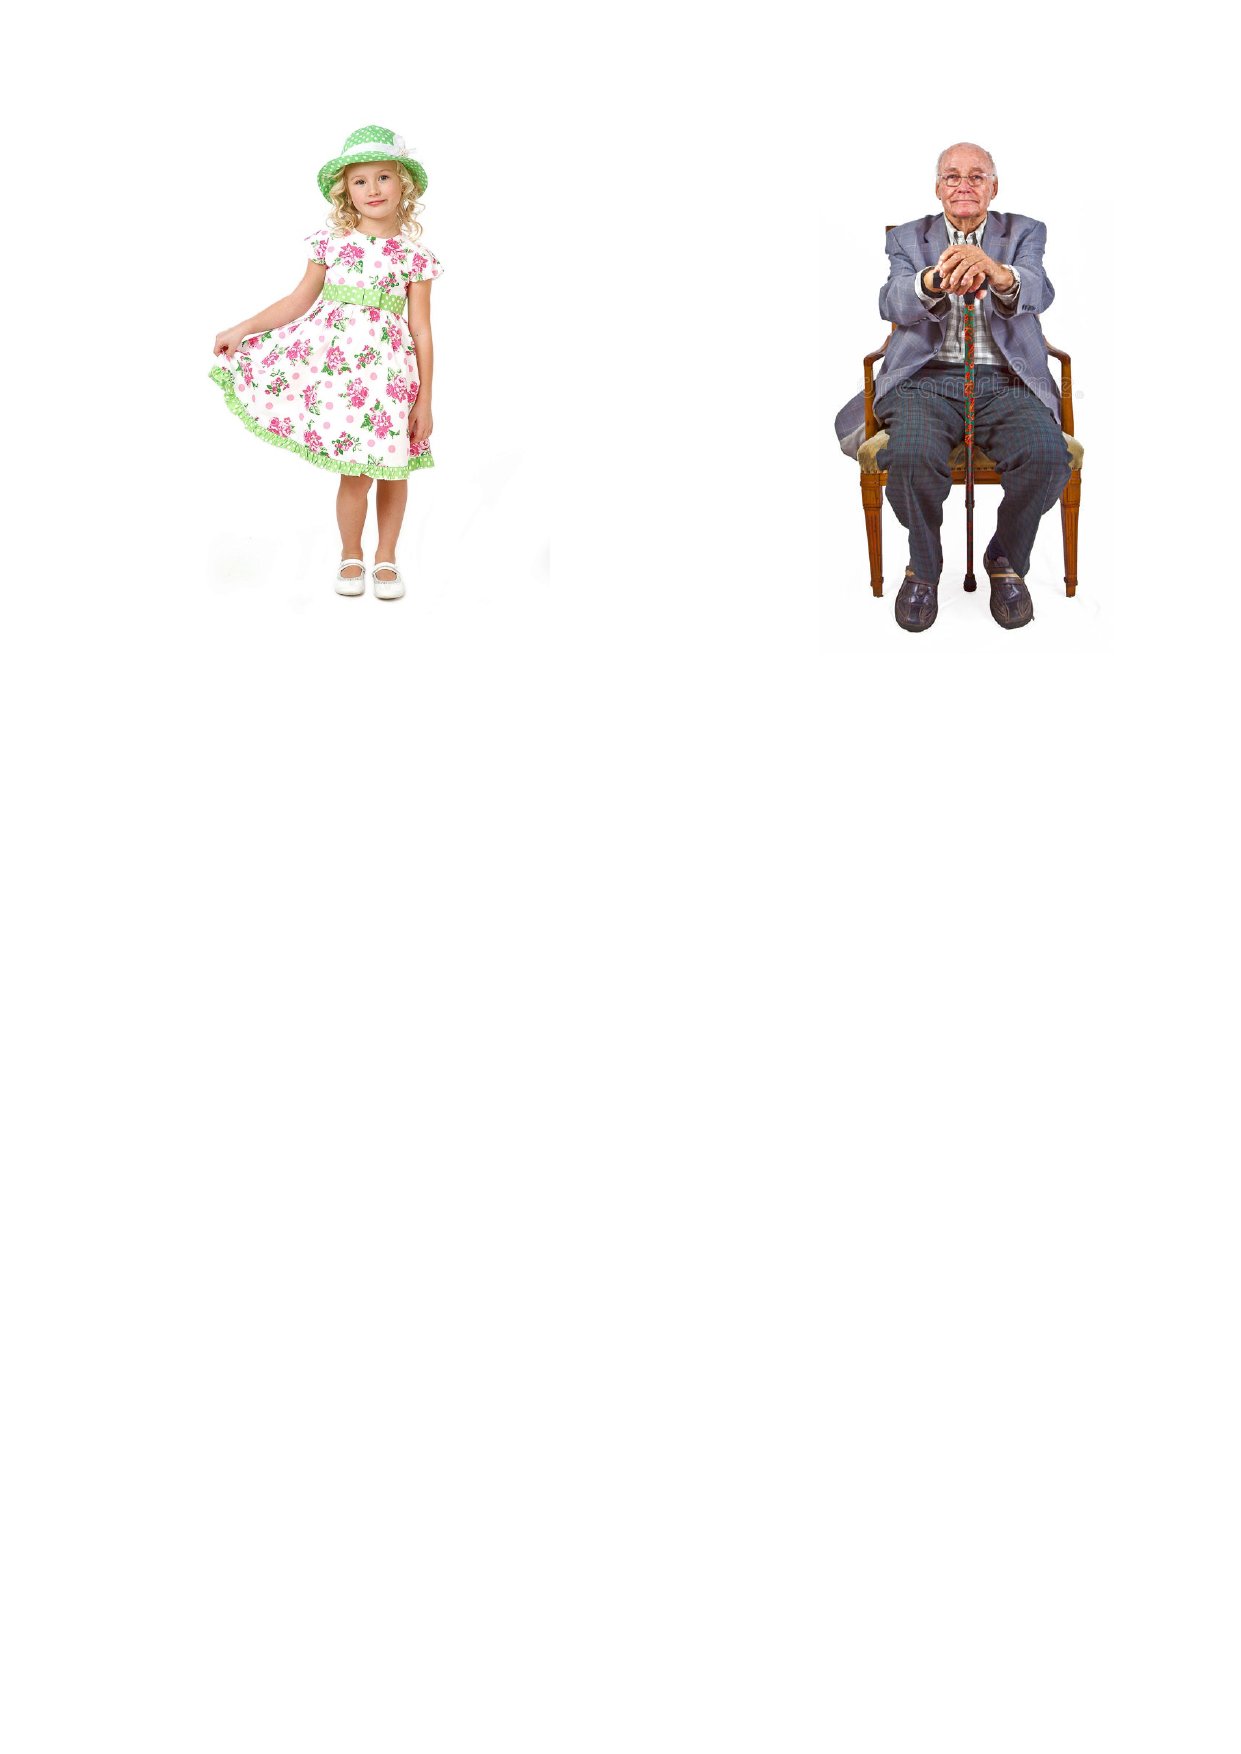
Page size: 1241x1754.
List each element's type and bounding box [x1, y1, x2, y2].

picture [818, 118, 1114, 654]
picture [177, 118, 550, 615]
